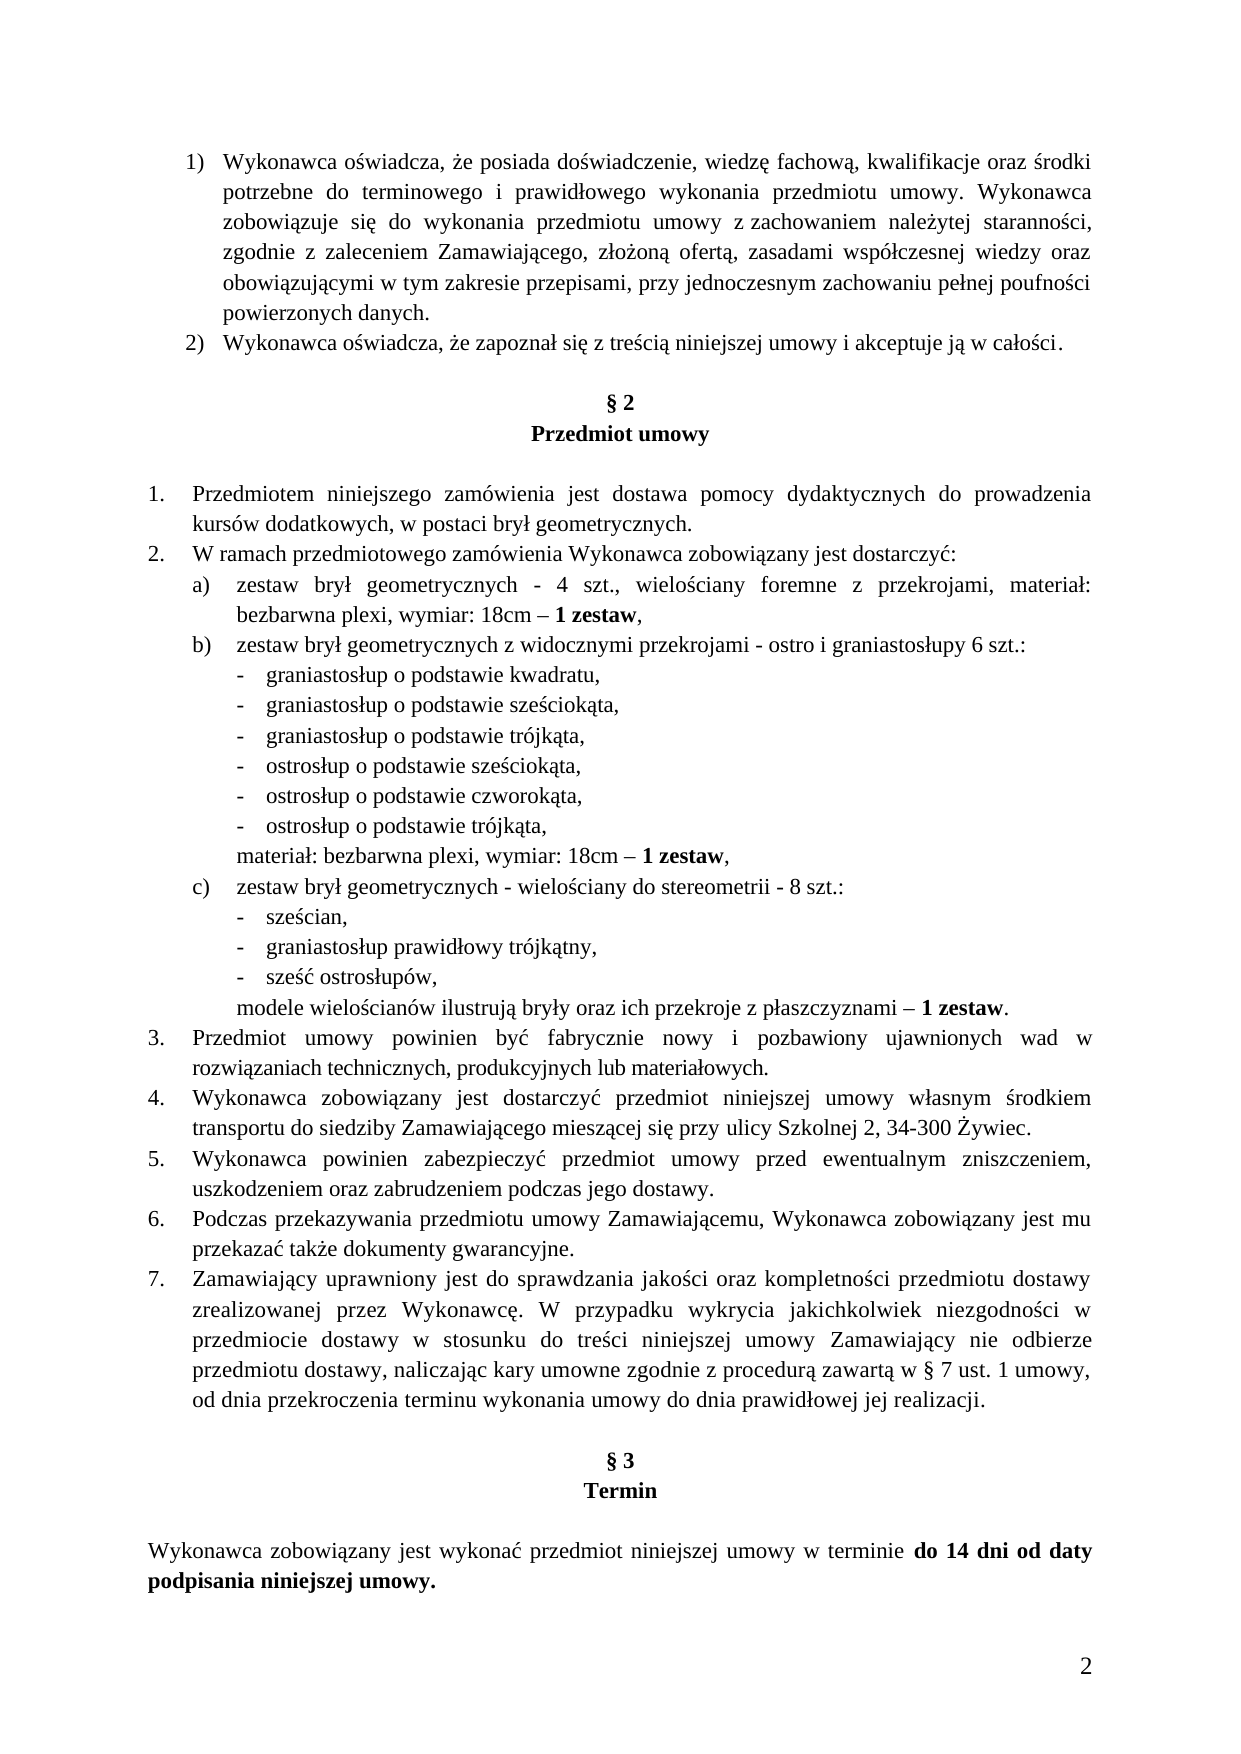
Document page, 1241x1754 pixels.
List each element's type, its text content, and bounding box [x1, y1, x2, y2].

text - ostrosłup o podstawie sześciokąta, [236, 752, 1092, 778]
text Wykonawca zobowiązany jest wykonać przedmiot niniejszej umowy w terminie do 14 dni od daty podpisania niniejszej umowy. [148, 1537, 1092, 1594]
list Podczas przekazywania przedmiotu umowy Zamawiającemu, Wykonawca zobowiązany jest mu przekazać także dokumenty gwarancyjne. [148, 1205, 1092, 1262]
text b) zestaw brył geometrycznych z widocznymi przekrojami - ostro i graniastosłupy 6 szt.: [192, 631, 1092, 657]
list Wykonawca powinien zabezpieczyć przedmiot umowy przed ewentualnym zniszczeniem, uszkodzeniem oraz zabrudzeniem podczas jego dostawy. [148, 1144, 1092, 1201]
text c) zestaw brył geometrycznych - wielościany do stereometrii - 8 szt.: [192, 873, 1092, 899]
text Przedmiot umowy [148, 419, 1092, 446]
text a) zestaw brył geometrycznych - 4 szt., wielościany foremne z przekrojami, materiał: bezbarwna plexi, wymiar: 18cm – 1 zestaw, [192, 571, 1092, 627]
text - sześcian, [236, 903, 1092, 929]
text modele wielościanów ilustrują bryły oraz ich przekroje z płaszczyznami – 1 zestaw. [222, 993, 1092, 1020]
text Termin [148, 1477, 1092, 1503]
list Wykonawca oświadcza, że posiada doświadczenie, wiedzę fachową, kwalifikacje oraz środki potrzebne do terminowego i prawidłowego wykonania przedmiotu umowy. Wykonawca zobowiązuje się do wykonania przedmiotu umowy z zachowaniem należytej staranności, zgodnie z zaleceniem Zamawiającego, złożoną ofertą, zasadami współczesnej wiedzy oraz obowiązującymi w tym zakresie przepisami, przy jednoczesnym zachowaniu pełnej poufności powierzonych danych. [185, 148, 1092, 325]
text - graniastosłup o podstawie sześciokąta, [236, 691, 1092, 718]
list Wykonawca oświadcza, że zapoznał się z treścią niniejszej umowy i akceptuje ją w całości. [185, 329, 1092, 355]
text materiał: bezbarwna plexi, wymiar: 18cm – 1 zestaw, [236, 842, 1092, 869]
list W ramach przedmiotowego zamówienia Wykonawca zobowiązany jest dostarczyć: [148, 540, 1092, 567]
list Przedmiotem niniejszego zamówienia jest dostawa pomocy dydaktycznych do prowadzenia kursów dodatkowych, w postaci brył geometrycznych. [148, 480, 1092, 537]
text - ostrosłup o podstawie czworokąta, [236, 782, 1092, 808]
text - graniastosłup o podstawie kwadratu, [236, 661, 1092, 688]
list Wykonawca zobowiązany jest dostarczyć przedmiot niniejszej umowy własnym środkiem transportu do siedziby Zamawiającego mieszącej się przy ulicy Szkolnej 2, 34-300 Żywiec. [148, 1084, 1092, 1141]
list Zamawiający uprawniony jest do sprawdzania jakości oraz kompletności przedmiotu dostawy zrealizowanej przez Wykonawcę. W przypadku wykrycia jakichkolwiek niezgodności w przedmiocie dostawy w stosunku do treści niniejszej umowy Zamawiający nie odbierze przedmiotu dostawy, naliczając kary umowne zgodnie z procedurą zawartą w § 7 ust. 1 umowy, od dnia przekroczenia terminu wykonania umowy do dnia prawidłowej jej realizacji. [148, 1265, 1092, 1413]
text - sześć ostrosłupów, [236, 963, 1092, 990]
text - ostrosłup o podstawie trójkąta, [236, 812, 1092, 839]
list Przedmiot umowy powinien być fabrycznie nowy i pozbawiony ujawnionych wad w rozwiązaniach technicznych, produkcyjnych lub materiałowych. [148, 1024, 1092, 1080]
text § 2 [148, 389, 1092, 416]
text § 3 [148, 1447, 1092, 1473]
text - graniastosłup prawidłowy trójkątny, [236, 933, 1092, 959]
text - graniastosłup o podstawie trójkąta, [236, 722, 1092, 748]
